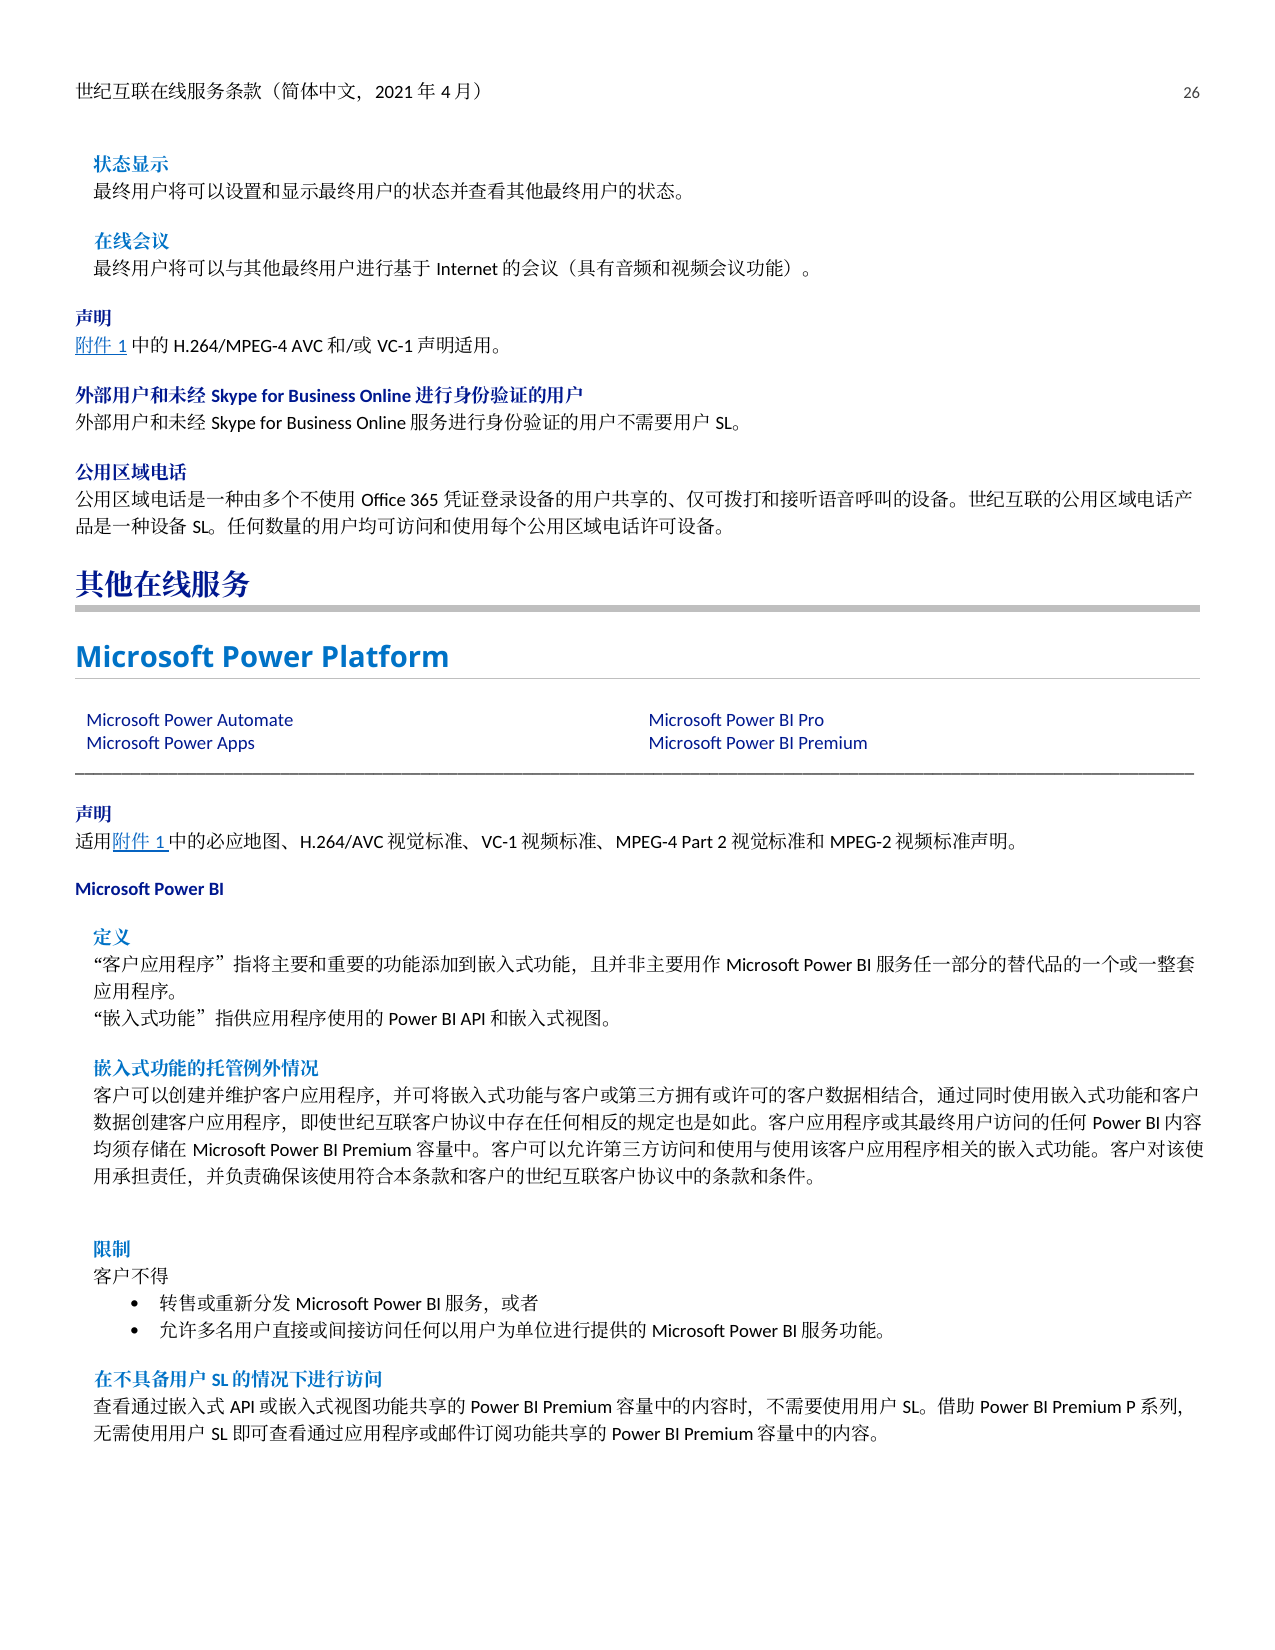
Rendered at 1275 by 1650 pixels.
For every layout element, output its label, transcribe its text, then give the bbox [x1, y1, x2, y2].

list “嵌入式功能”指供应用程序使用的 Power BI API 和嵌入式视图。 [94, 1004, 1211, 1031]
list 客户可以创建并维护客户应用程序，并可将嵌入式功能与客户或第三方拥有或许可的客户数据相结合，通过同时使用嵌入式功能和客户数据创建客户应用程序，即使世纪互联客户协议中存在任何相反的规定也是如此。客户应用程序或其最终用户访问的任何 Power BI 内容均须存储在 Microsoft Power BI Premium 容量中。客户可以允许第三方访问和使用与使用该客户应用程序相关的嵌入式功能。客户对该使用承担责任，并负责确保该使用符合本条款和客户的世纪互联客户协议中的条款和条件。 [94, 1081, 1211, 1189]
list 在线会议 [94, 227, 1211, 254]
list 定义 [94, 923, 1211, 950]
table_cell Microsoft Power BI Premium [637, 731, 1199, 754]
list 最终用户将可以与其他最终用户进行基于 Internet 的会议（具有音频和视频会议功能）。 [94, 254, 1211, 281]
list 外部用户和未经 Skype for Business Online 进行身份验证的用户 [75, 381, 1200, 408]
list 适用附件 1 中的必应地图、H.264/AVC 视觉标准、VC-1 视频标准、MPEG-4 Part 2 视觉标准和 MPEG-2 视频标准声明。 [75, 827, 1200, 854]
list 公用区域电话 [75, 457, 1200, 484]
list 外部用户和未经 Skype for Business Online 服务进行身份验证的用户不需要用户 SL。 [75, 408, 1200, 434]
list 允许多名用户直接或间接访问任何以用户为单位进行提供的 Microsoft Power BI 服务功能。 [131, 1315, 1211, 1342]
list 声明 [75, 800, 1200, 827]
table_header Microsoft Power BI Pro [637, 709, 1199, 731]
list 嵌入式功能的托管例外情况 [94, 1054, 1211, 1081]
list 客户不得 [94, 1261, 1211, 1288]
list Microsoft Power BI [75, 877, 1200, 900]
list 附件 1 中的 H.264/MPEG-4 AVC 和/或 VC-1 声明适用。 [75, 331, 1200, 358]
list 查看通过嵌入式 API 或嵌入式视图功能共享的 Power BI Premium 容量中的内容时，不需要使用用户 SL。借助 Power BI Premium P 系列，无需使用用户 SL 即可查看通过应用程序或邮件订阅功能共享的 Power BI Premium 容量中的内容。 [94, 1392, 1211, 1446]
list 转售或重新分发 Microsoft Power BI 服务，或者 [131, 1288, 1211, 1315]
list “客户应用程序”指将主要和重要的功能添加到嵌入式功能，且并非主要用作 Microsoft Power BI 服务任一部分的替代品的一个或一整套应用程序。 [94, 950, 1211, 1004]
table_header Microsoft Power Automate [75, 709, 637, 731]
subtitle Microsoft Power Platform [75, 637, 1200, 678]
list 公用区域电话是一种由多个不使用 Office 365 凭证登录设备的用户共享的、仅可拨打和接听语音呼叫的设备。世纪互联的公用区域电话产品是一种设备 SL。任何数量的用户均可访问和使用每个公用区域电话许可设备。 [75, 484, 1200, 538]
list 状态显示 [94, 150, 1211, 177]
list 限制 [94, 1234, 1211, 1261]
list 最终用户将可以设置和显示最终用户的状态并查看其他最终用户的状态。 [94, 177, 1211, 204]
list ________________________________________________________________________________________________________________________ [75, 754, 1200, 777]
table_cell Microsoft Power Apps [75, 731, 637, 754]
list 声明 [75, 304, 1200, 331]
list 在不具备用户 SL 的情况下进行访问 [94, 1365, 1211, 1392]
subtitle 其他在线服务 [75, 561, 1200, 605]
